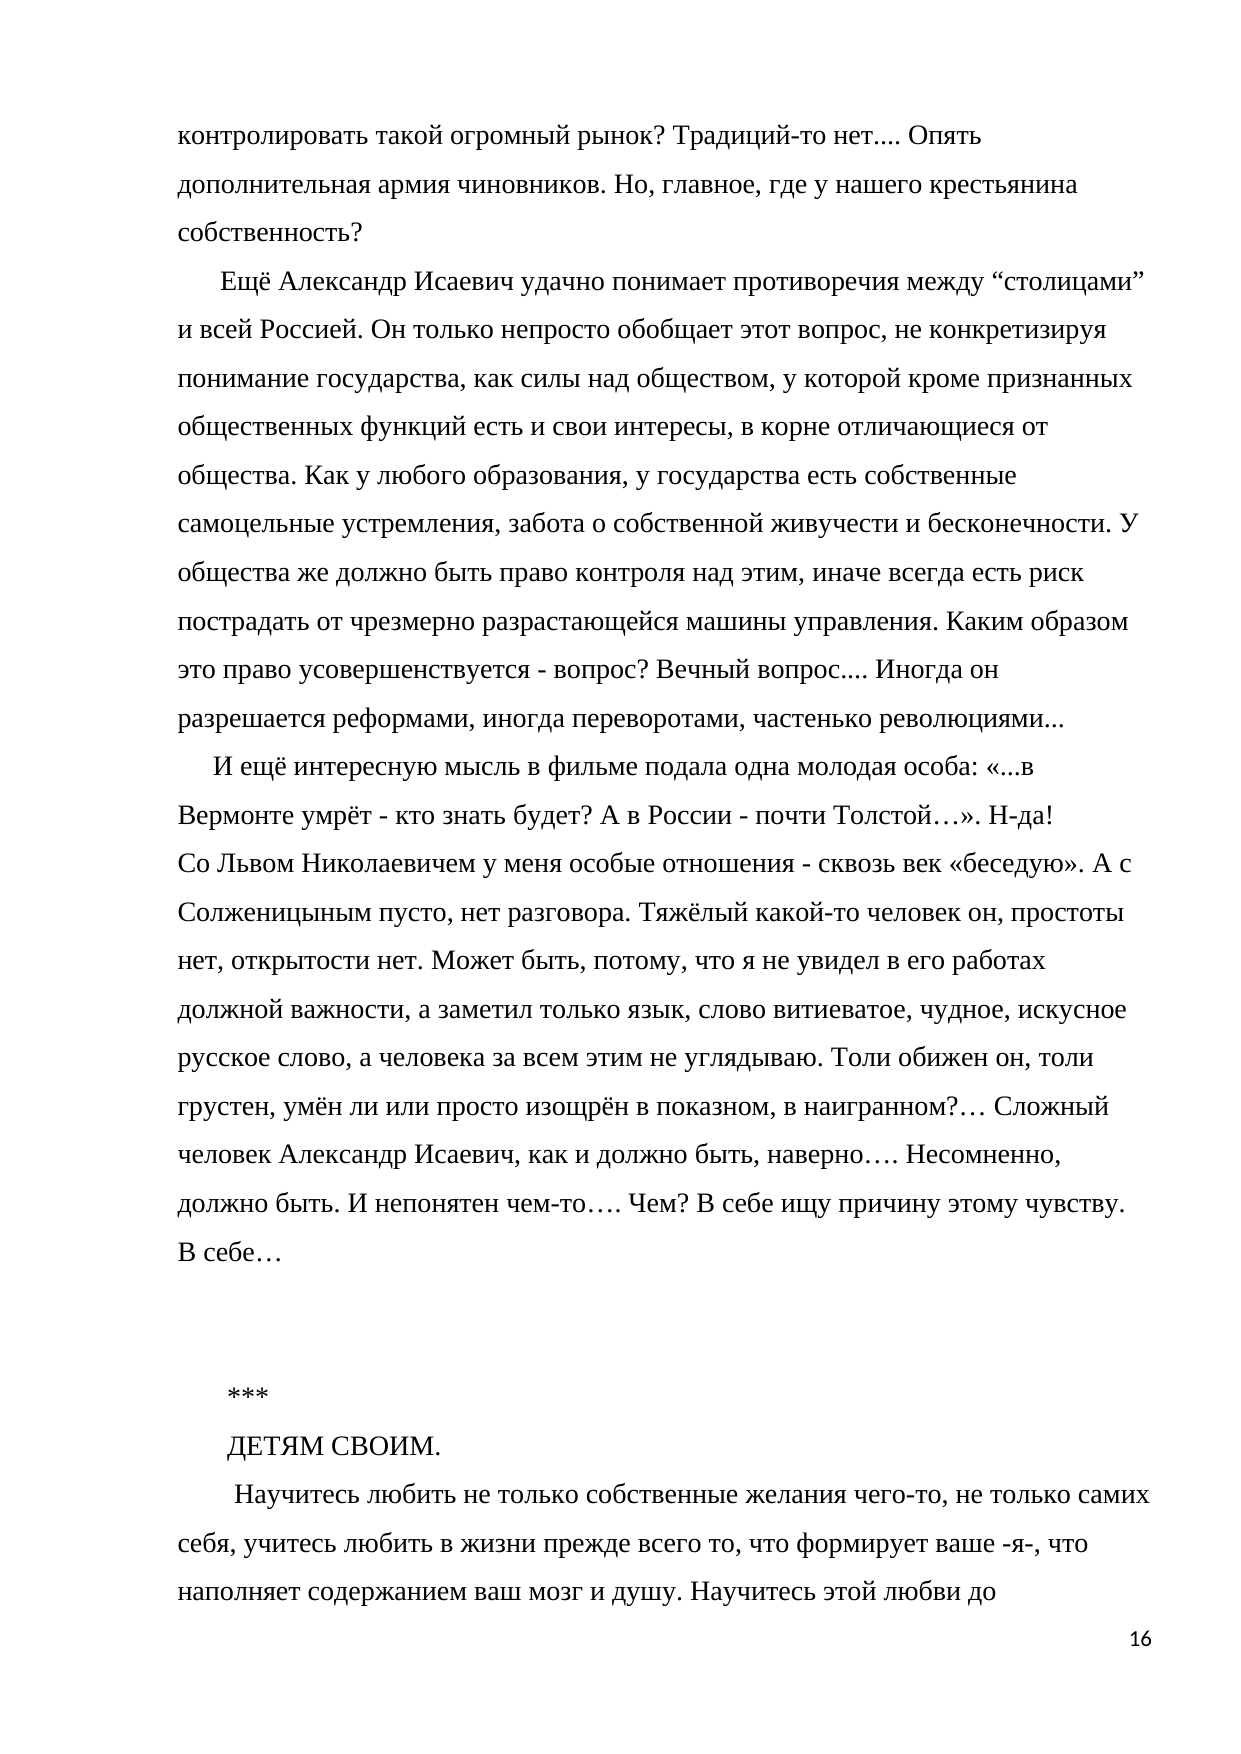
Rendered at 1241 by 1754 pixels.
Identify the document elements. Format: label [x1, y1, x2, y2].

text [177, 118, 1152, 1607]
